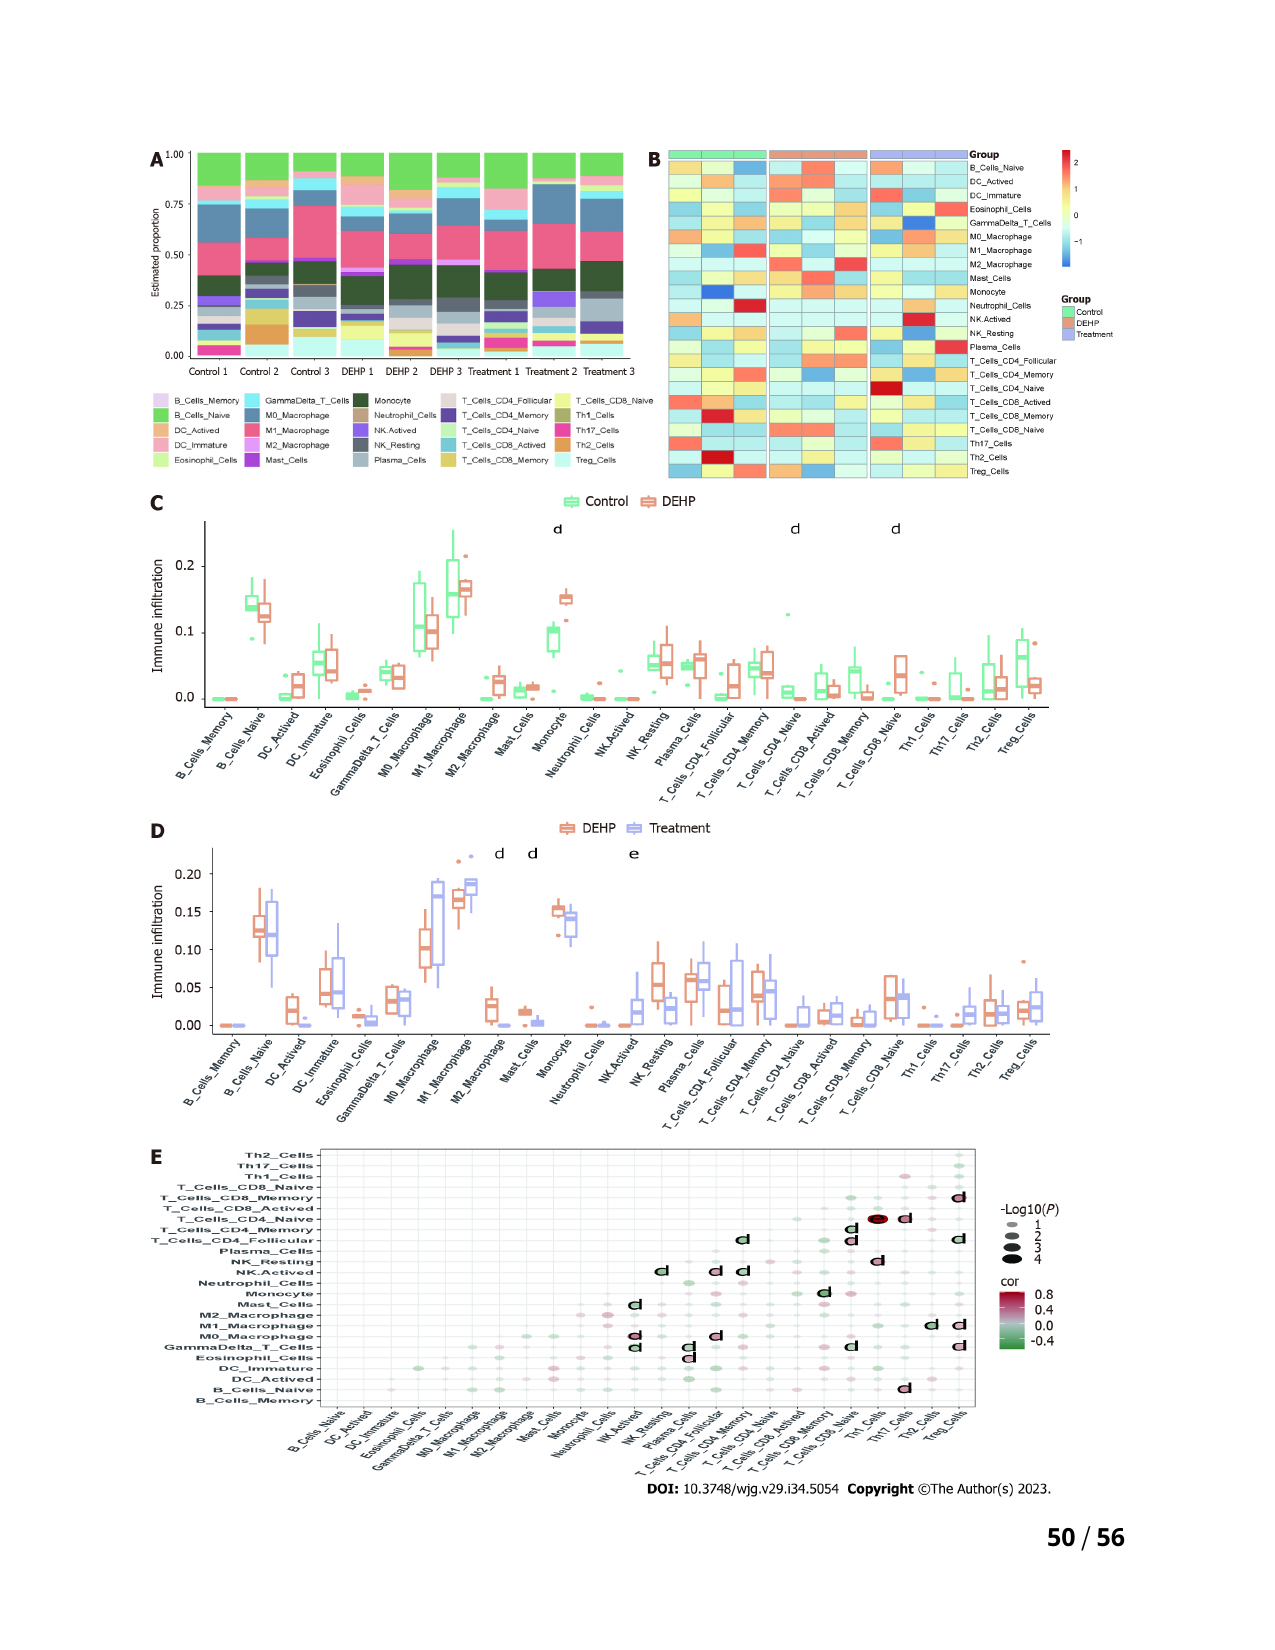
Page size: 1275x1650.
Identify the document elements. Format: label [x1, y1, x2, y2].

picture [150, 150, 1113, 1497]
